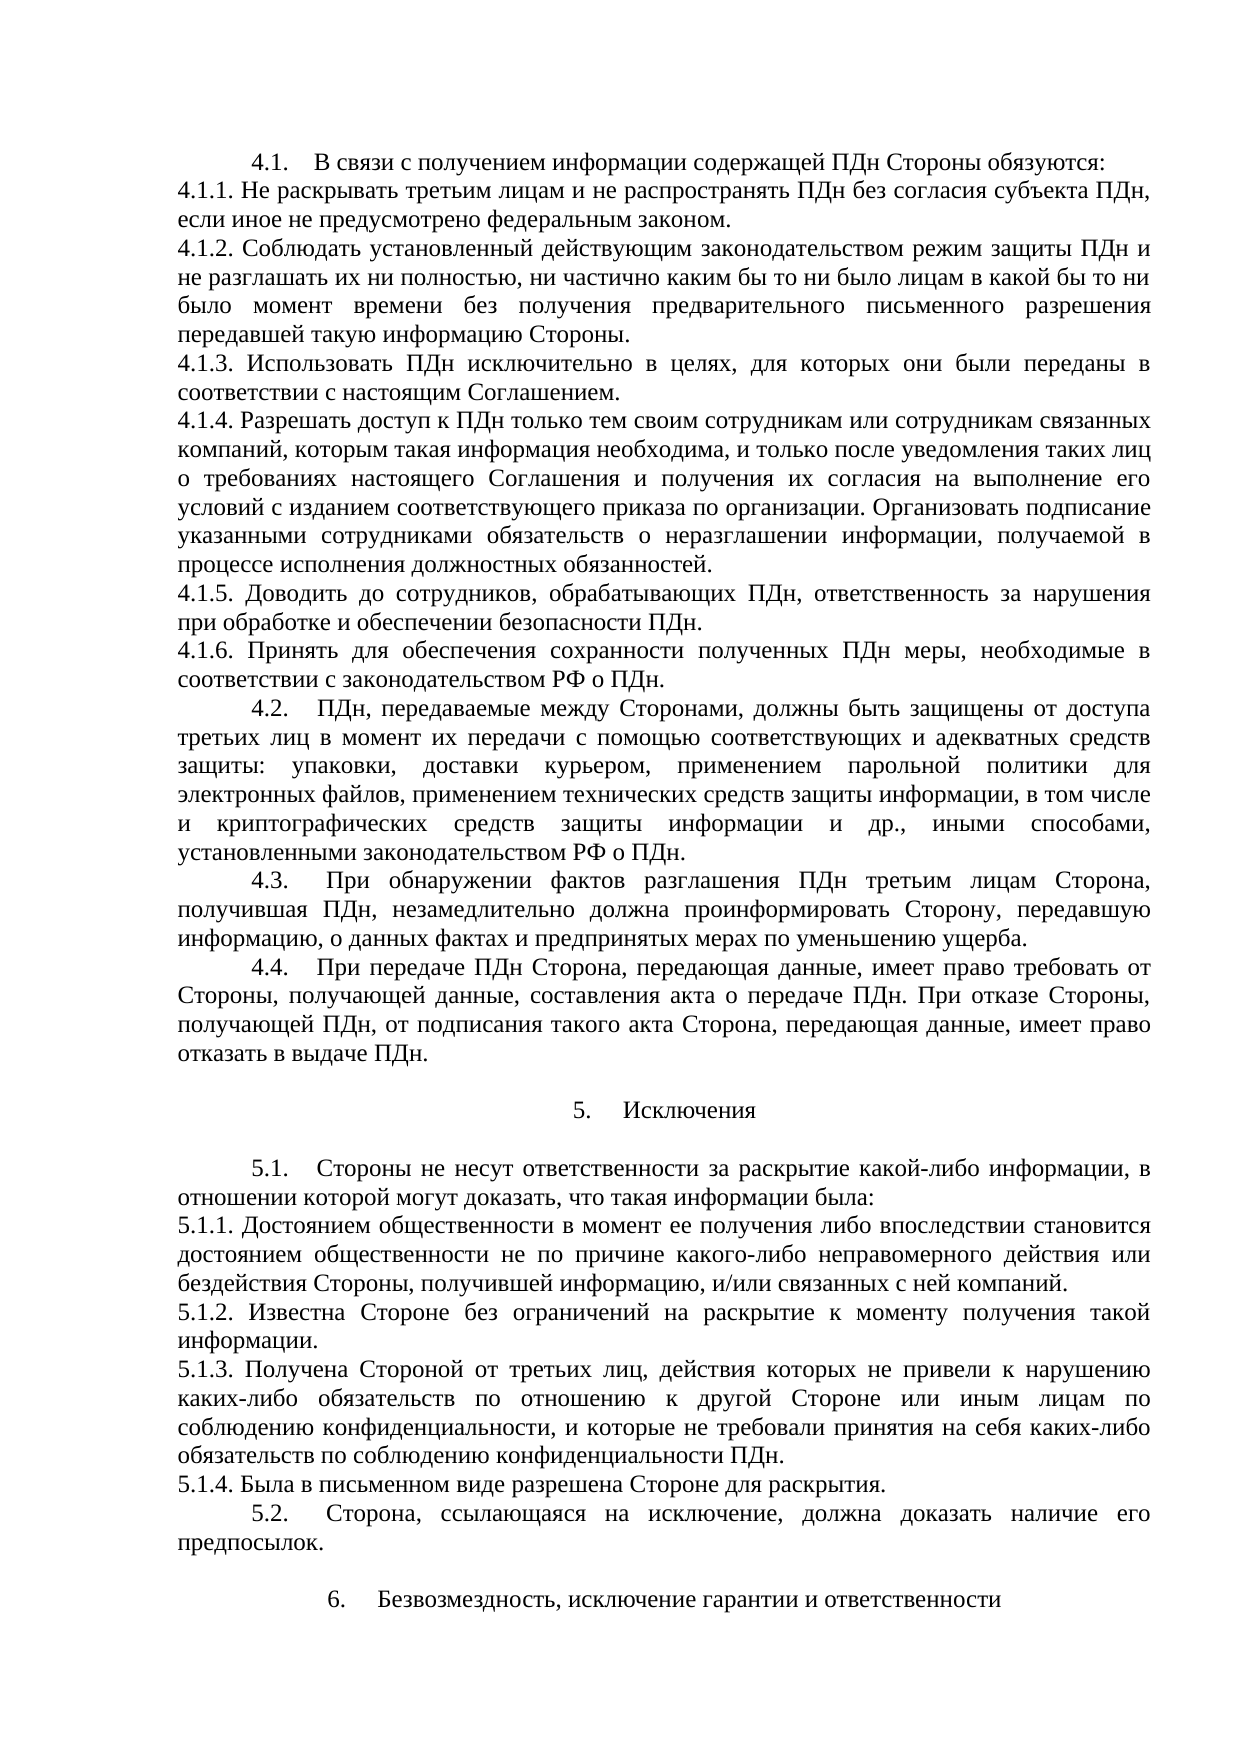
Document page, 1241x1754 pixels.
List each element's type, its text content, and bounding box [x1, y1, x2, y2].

text 4.1.1. Не раскрывать третьим лицам и не распространять ПДн без согласия субъекта ПДн, если иное не предусмотрено федеральным законом. [177, 176, 1152, 233]
text 5.1.2. Известна Стороне без ограничений на раскрытие к моменту получения такой информации. [177, 1297, 1152, 1354]
text 5.2. Сторона, ссылающаяся на исключение, должна доказать наличие его предпосылок. [177, 1498, 1152, 1556]
text 5.1. Стороны не несут ответственности за раскрытие какой-либо информации, в отношении которой могут доказать, что такая информации была: [177, 1153, 1152, 1211]
text 4.1.6. Принять для обеспечения сохранности полученных ПДн меры, необходимые в соответствии с законодательством РФ о ПДн. [177, 636, 1152, 693]
text 4.1. В связи с получением информации содержащей ПДн Стороны обязуются: [177, 147, 1152, 176]
text 4.1.2. Соблюдать установленный действующим законодательством режим защиты ПДн и не разглашать их ни полностью, ни частично каким бы то ни было лицам в какой бы то ни было момент времени без получения предварительного письменного разрешения передавшей такую информацию Стороны. [177, 233, 1152, 348]
text 6. Безвозмездность, исключение гарантии и ответственности [177, 1584, 1152, 1613]
text 4.4. При передаче ПДн Сторона, передающая данные, имеет право требовать от Стороны, получающей данные, составления акта о передаче ПДн. При отказе Стороны, получающей ПДн, от подписания такого акта Сторона, передающая данные, имеет право отказать в выдаче ПДн. [177, 952, 1152, 1067]
text 4.1.4. Разрешать доступ к ПДн только тем своим сотрудникам или сотрудникам связанных компаний, которым такая информация необходима, и только после уведомления таких лиц о требованиях настоящего Соглашения и получения их согласия на выполнение его условий с изданием соответствующего приказа по организации. Организовать подписание указанными сотрудниками обязательств о неразглашении информации, получаемой в процессе исполнения должностных обязанностей. [177, 406, 1152, 578]
text 5.1.1. Достоянием общественности в момент ее получения либо впоследствии становится достоянием общественности не по причине какого-либо неправомерного действия или бездействия Стороны, получившей информацию, и/или связанных с ней компаний. [177, 1211, 1152, 1297]
text 4.3. При обнаружении фактов разглашения ПДн третьим лицам Сторона, получившая ПДн, незамедлительно должна проинформировать Сторону, передавшую информацию, о данных фактах и предпринятых мерах по уменьшению ущерба. [177, 866, 1152, 952]
text 5.1.3. Получена Стороной от третьих лиц, действия которых не привели к нарушению каких-либо обязательств по отношению к другой Стороне или иным лицам по соблюдению конфиденциальности, и которые не требовали принятия на себя каких-либо обязательств по соблюдению конфиденциальности ПДн. [177, 1354, 1152, 1469]
text 5.1.4. Была в письменном виде разрешена Стороне для раскрытия. [177, 1469, 1152, 1498]
text 4.1.5. Доводить до сотрудников, обрабатывающих ПДн, ответственность за нарушения при обработке и обеспечении безопасности ПДн. [177, 578, 1152, 636]
text 5. Исключения [177, 1096, 1152, 1124]
text 4.1.3. Использовать ПДн исключительно в целях, для которых они были переданы в соответствии с настоящим Соглашением. [177, 348, 1152, 406]
text 4.2. ПДн, передаваемые между Сторонами, должны быть защищены от доступа третьих лиц в момент их передачи с помощью соответствующих и адекватных средств защиты: упаковки, доставки курьером, применением парольной политики для электронных файлов, применением технических средств защиты информации, в том числе и криптографических средств защиты информации и др., иными способами, установленными законодательством РФ о ПДн. [177, 693, 1152, 866]
